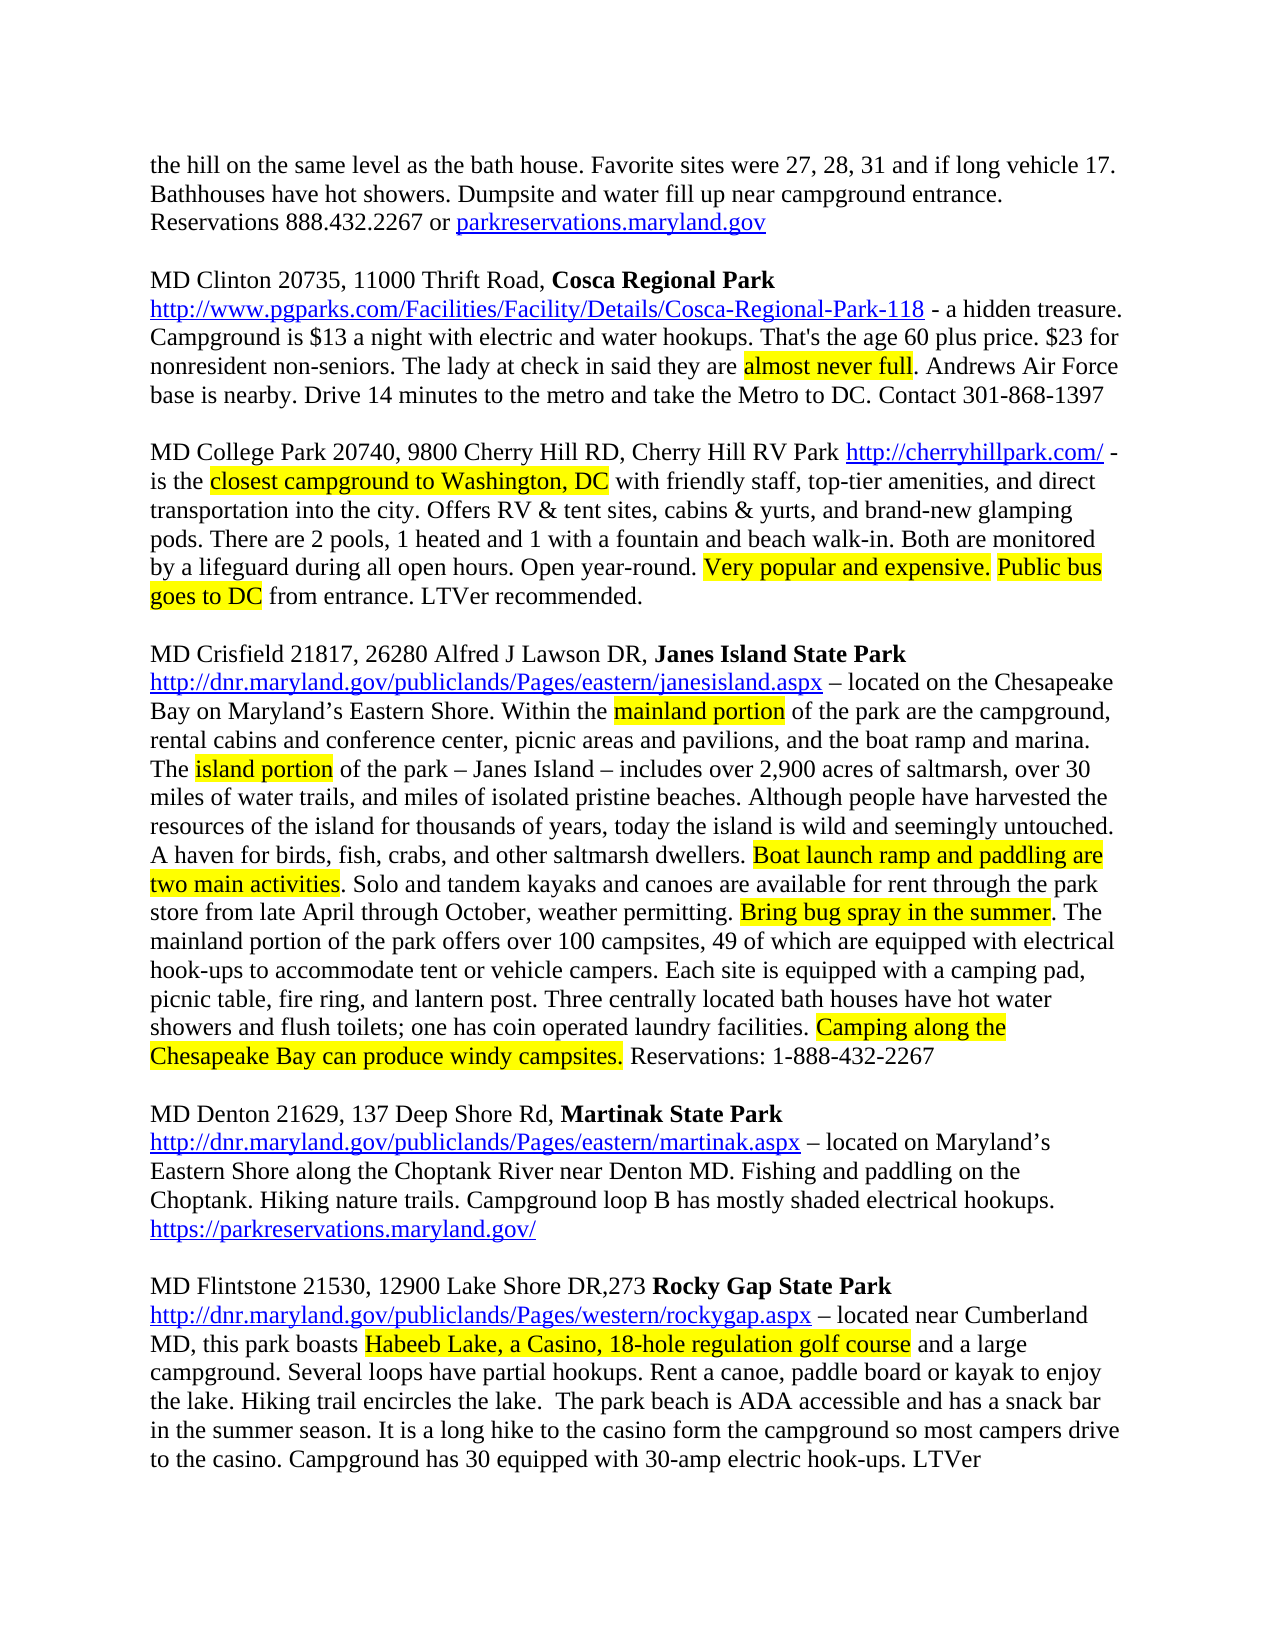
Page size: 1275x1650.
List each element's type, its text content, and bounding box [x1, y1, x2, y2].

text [150, 150, 1125, 236]
text MD Clinton 20735, 11000 Thrift Road, Cosca Regional Park http://www.pgparks.com/Facilities/Facility/Details/Cosca-Regional-Park-118 - a hidden treasure. Campground is $13 a night with electric and water hookups. That's the age 60 plus price. $23 for nonresident non-seniors. The lady at check in said they are almost never full. Andrews Air Force base is nearby. Drive 14 minutes to the metro and take the Metro to DC. Contact 301-868-1397 [150, 265, 1125, 409]
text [150, 1271, 1125, 1472]
text MD Crisfield 21817, 26280 Alfred J Lawson DR, Janes Island State Park http://dnr.maryland.gov/publiclands/Pages/eastern/janesisland.aspx – located on the Chesapeake Bay on Maryland’s Eastern Shore. Within the mainland portion of the park are the campground, rental cabins and conference center, picnic areas and pavilions, and the boat ramp and marina. The island portion of the park – Janes Island – includes over 2,900 acres of saltmarsh, over 30 miles of water trails, and miles of isolated pristine beaches. Although people have harvested the resources of the island for thousands of years, today the island is wild and seemingly untouched. A haven for birds, fish, crabs, and other saltmarsh dwellers. Boat launch ramp and paddling are two main activities. Solo and tandem kayaks and canoes are available for rent through the park store from late April through October, weather permitting. Bring bug spray in the summer. The mainland portion of the park offers over 100 campsites, 49 of which are equipped with electrical hook-ups to accommodate tent or vehicle campers. Each site is equipped with a camping pad, picnic table, fire ring, and lantern post. Three centrally located bath houses have hot water showers and flush toilets; one has coin operated laundry facilities. Camping along the Chesapeake Bay can produce windy campsites. Reservations: 1-888-432-2267 [150, 639, 1125, 1070]
text MD Denton 21629, 137 Deep Shore Rd, Martinak State Park http://dnr.maryland.gov/publiclands/Pages/eastern/martinak.aspx – located on Maryland’s Eastern Shore along the Choptank River near Denton MD. Fishing and paddling on the Choptank. Hiking nature trails. Campground loop B has mostly shaded electrical hookups. https://parkreservations.maryland.gov/ [150, 1099, 1125, 1242]
text MD College Park 20740, 9800 Cherry Hill RD, Cherry Hill RV Park http://cherryhillpark.com/ - is the closest campground to Washington, DC with friendly staff, top-tier amenities, and direct transportation into the city. Offers RV & tent sites, cabins & yurts, and brand-new glamping pods. There are 2 pools, 1 heated and 1 with a fountain and beach walk-in. Both are monitored by a lifeguard during all open hours. Open year-round. Very popular and expensive. Public bus goes to DC from entrance. LTVer recommended. [150, 437, 1125, 610]
